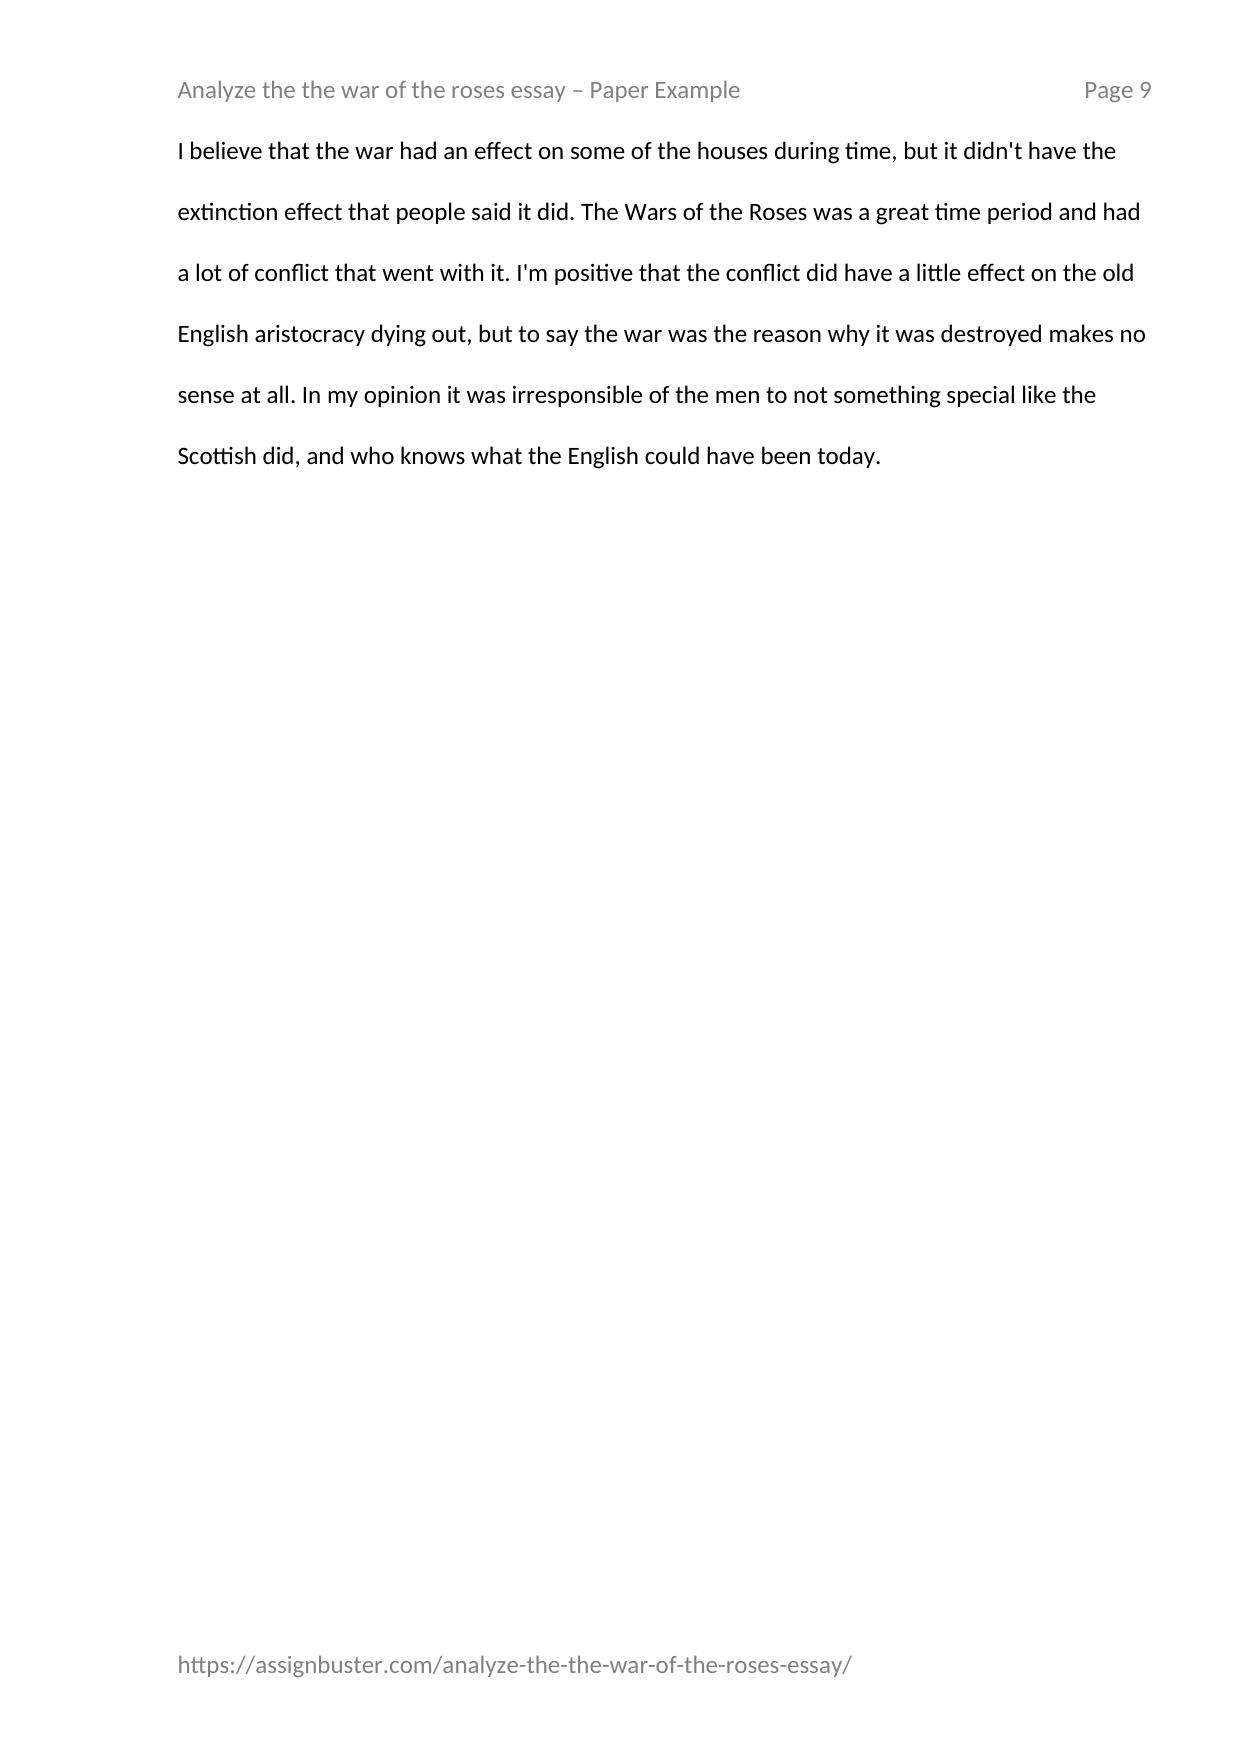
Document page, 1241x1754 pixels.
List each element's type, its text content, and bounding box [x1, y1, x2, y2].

text I believe that the war had an effect on some of the houses during time, but it didn't have the extinction effect that people said it did. The Wars of the Roses was a great time period and had a lot of conflict that went with it. I'm positive that the conflict did have a little effect on the old English aristocracy dying out, but to say the war was the reason why it was destroyed makes no sense at all. In my opinion it was irresponsible of the men to not something special like the Scottish did, and who knows what the English could have been today. [177, 135, 1152, 471]
